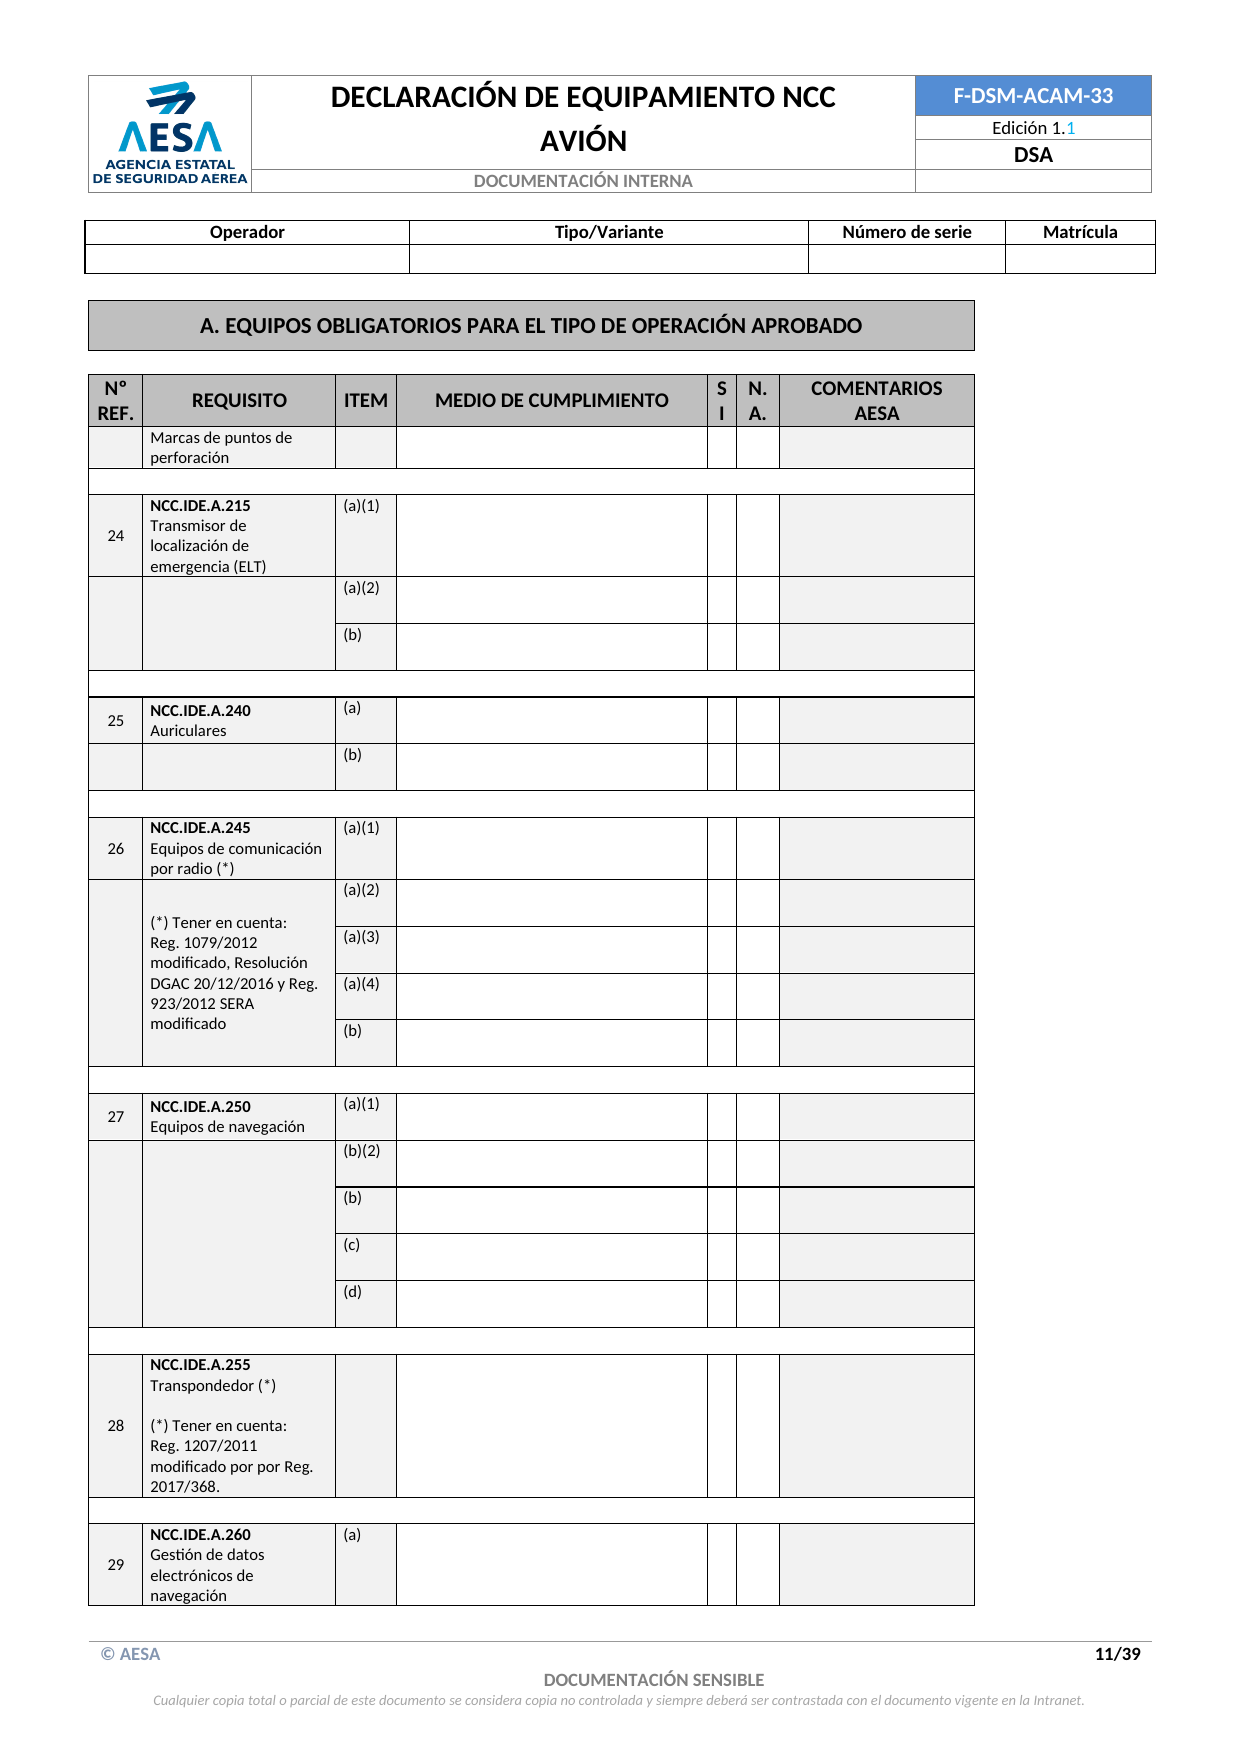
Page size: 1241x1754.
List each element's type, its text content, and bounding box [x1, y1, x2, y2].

table_cell [397, 880, 707, 926]
table_cell [780, 1355, 974, 1497]
table_header A. EQUIPOS OBLIGATORIOS PARA EL TIPO DE OPERACIÓN APROBADO [89, 301, 974, 350]
table_cell [397, 577, 707, 623]
table_cell REQUISITO [143, 375, 335, 426]
table_cell [708, 974, 736, 1019]
table_cell (a)(2) [336, 880, 396, 926]
table_cell [708, 1188, 736, 1233]
table_cell [89, 1141, 142, 1327]
table_cell [397, 974, 707, 1019]
table_cell [737, 1234, 779, 1280]
table_cell (b) [336, 1188, 396, 1233]
table_cell [613, 351, 727, 374]
table_cell 26 [89, 818, 142, 879]
table_cell [89, 577, 142, 670]
picture [92, 81, 249, 184]
table_cell [708, 1355, 736, 1497]
table_cell [89, 744, 142, 790]
table_cell [727, 351, 974, 374]
table_cell [780, 744, 974, 790]
table_cell (a)(1) [336, 495, 396, 576]
table_cell [708, 1094, 736, 1139]
table_cell [708, 427, 736, 467]
table_cell [397, 927, 707, 972]
table_cell [737, 495, 779, 576]
table_cell (a) [336, 698, 396, 743]
table_cell [143, 1141, 335, 1327]
table_cell [737, 624, 779, 670]
table_cell [737, 818, 779, 879]
table_cell [780, 1094, 974, 1139]
table_cell [397, 624, 707, 670]
table_cell [737, 1281, 779, 1327]
table_cell [708, 577, 736, 623]
table_cell [780, 427, 974, 467]
table_cell [336, 427, 396, 467]
table_cell 27 [89, 1094, 142, 1139]
table_cell (b) [336, 1020, 396, 1066]
table_cell [397, 818, 707, 879]
table_cell [397, 1141, 707, 1186]
table_cell (a)(3) [336, 927, 396, 972]
table_cell [708, 927, 736, 972]
table_cell [737, 927, 779, 972]
table_cell [737, 1188, 779, 1233]
table_cell [708, 1524, 736, 1605]
table_cell (d) [336, 1281, 396, 1327]
table_cell [708, 744, 736, 790]
table_cell NCC.IDE.A.210 Marcas de puntos de perforación [143, 427, 335, 467]
table_cell [737, 974, 779, 1019]
table_cell [780, 818, 974, 879]
table_cell [397, 1524, 707, 1605]
table_cell [397, 744, 707, 790]
table_cell [89, 791, 974, 817]
table_cell [397, 1355, 707, 1497]
table_cell [737, 1094, 779, 1139]
table_cell 28 [89, 1355, 142, 1497]
table_cell NCC.IDE.A.245 Equipos de comunicación por radio (*) [143, 818, 335, 879]
table_cell [737, 1524, 779, 1605]
table_cell [397, 427, 707, 467]
table_cell [737, 1141, 779, 1186]
table_cell [397, 1281, 707, 1327]
table_cell [780, 1188, 974, 1233]
table_cell [780, 880, 974, 926]
table_cell [708, 495, 736, 576]
table_cell (a)(1) [336, 818, 396, 879]
table_cell [379, 351, 613, 374]
table_cell [89, 469, 974, 494]
table_cell [336, 1355, 396, 1497]
table_cell [89, 1328, 974, 1353]
table_cell [708, 1141, 736, 1186]
table_cell [397, 1020, 707, 1066]
table_cell [708, 698, 736, 743]
table_cell [708, 880, 736, 926]
table_cell [780, 1524, 974, 1605]
table_cell [737, 1355, 779, 1497]
table_cell [737, 1020, 779, 1066]
table_cell Nº REF. [89, 375, 142, 426]
table_cell 29 [89, 1524, 142, 1605]
table_cell NCC.IDE.A.215 Transmisor de localización de emergencia (ELT) [143, 495, 335, 576]
table_cell [708, 818, 736, 879]
table_cell [737, 698, 779, 743]
table_cell [397, 1234, 707, 1280]
table_cell ITEM [336, 375, 396, 426]
table_cell [708, 624, 736, 670]
table_cell [780, 1020, 974, 1066]
table_cell [780, 495, 974, 576]
table_cell (b)(2) [336, 1141, 396, 1186]
table_cell COMENTARIOS AESA [780, 375, 974, 426]
table_cell NCC.IDE.A.240 Auriculares [143, 698, 335, 743]
table_cell (*) Tener en cuenta: Reg. 1079/2012 modificado, Resolución DGAC 20/12/2016 y Reg. 923/2012 SERA modificado [143, 880, 335, 1066]
table_cell NCC.IDE.A.255 Transpondedor (*) (*) Tener en cuenta: Reg. 1207/2011 modificado por por Reg. 2017/368. [143, 1355, 335, 1497]
table_cell [737, 577, 779, 623]
table_cell [143, 744, 335, 790]
table_cell 23 [89, 427, 142, 467]
table_cell [737, 744, 779, 790]
table_cell [397, 495, 707, 576]
table_cell [780, 577, 974, 623]
table_cell [89, 880, 142, 1066]
table_cell N.A. [737, 375, 779, 426]
table_cell (a) [336, 1524, 396, 1605]
table_cell [397, 1094, 707, 1139]
table_cell [397, 698, 707, 743]
table_cell (b) [336, 624, 396, 670]
table_cell [780, 698, 974, 743]
table_cell [708, 1281, 736, 1327]
table_cell [780, 624, 974, 670]
table_cell [89, 1067, 974, 1093]
table_cell [89, 1498, 974, 1523]
table_cell 25 [89, 698, 142, 743]
table_cell NCC.IDE.A.250 Equipos de navegación [143, 1094, 335, 1139]
table_cell 24 [89, 495, 142, 576]
table_cell [780, 974, 974, 1019]
table_cell [780, 1234, 974, 1280]
table_cell [780, 1141, 974, 1186]
table_cell MEDIO DE CUMPLIMIENTO [397, 375, 707, 426]
table_cell (b) [336, 744, 396, 790]
table_cell (a)(4) [336, 974, 396, 1019]
table_cell (a)(2) [336, 577, 396, 623]
table_cell [708, 1234, 736, 1280]
table_cell NCC.IDE.A.260 Gestión de datos electrónicos de navegación [143, 1524, 335, 1605]
table_cell [89, 671, 974, 696]
table_cell [143, 577, 335, 670]
table_cell [737, 880, 779, 926]
table_cell [89, 351, 379, 374]
table_cell SI [708, 375, 736, 426]
table_cell [397, 1188, 707, 1233]
table_cell [780, 1281, 974, 1327]
table_cell (a)(1) [336, 1094, 396, 1139]
table_cell [708, 1020, 736, 1066]
table_cell [737, 427, 779, 467]
table_cell [780, 927, 974, 972]
table_cell (c) [336, 1234, 396, 1280]
